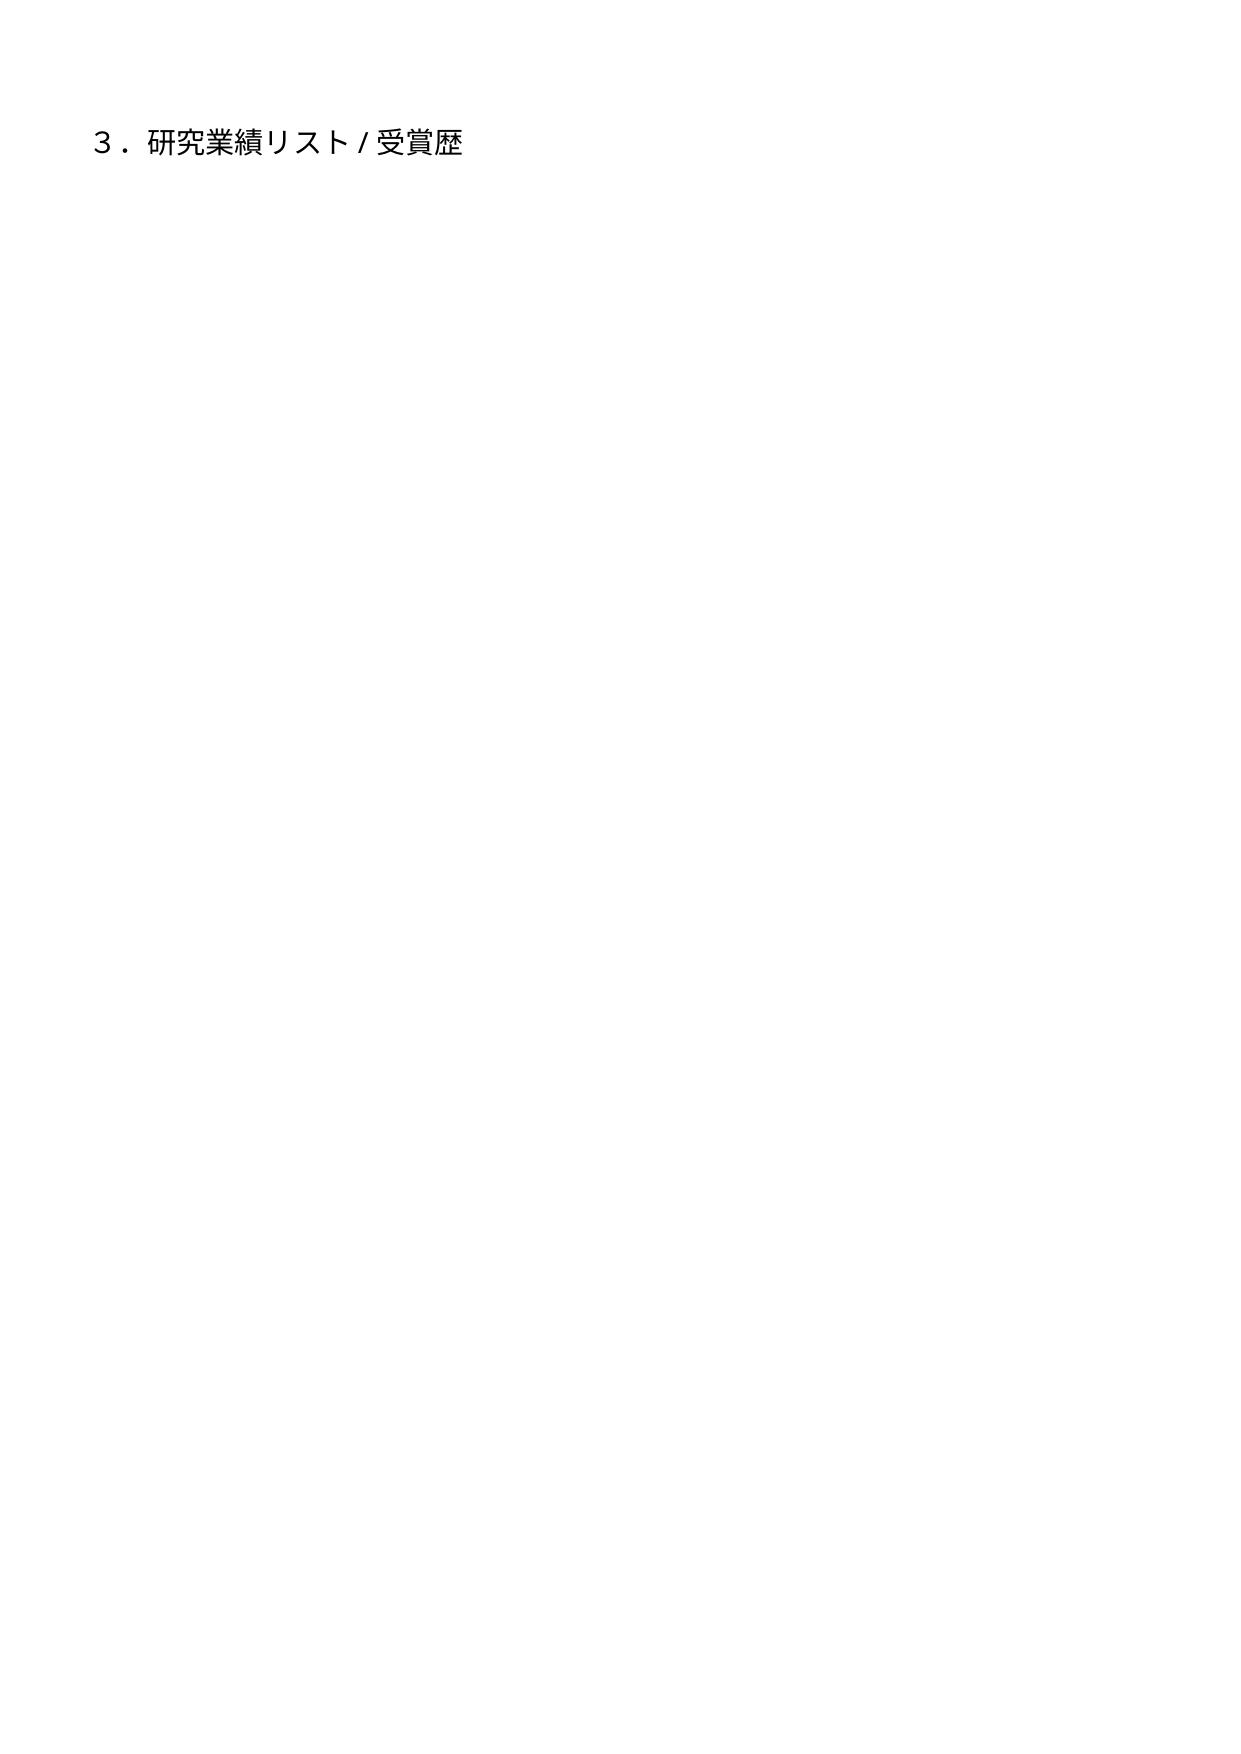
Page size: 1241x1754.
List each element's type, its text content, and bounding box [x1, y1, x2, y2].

text ３．研究業績リスト / 受賞歴 [89, 104, 1152, 179]
